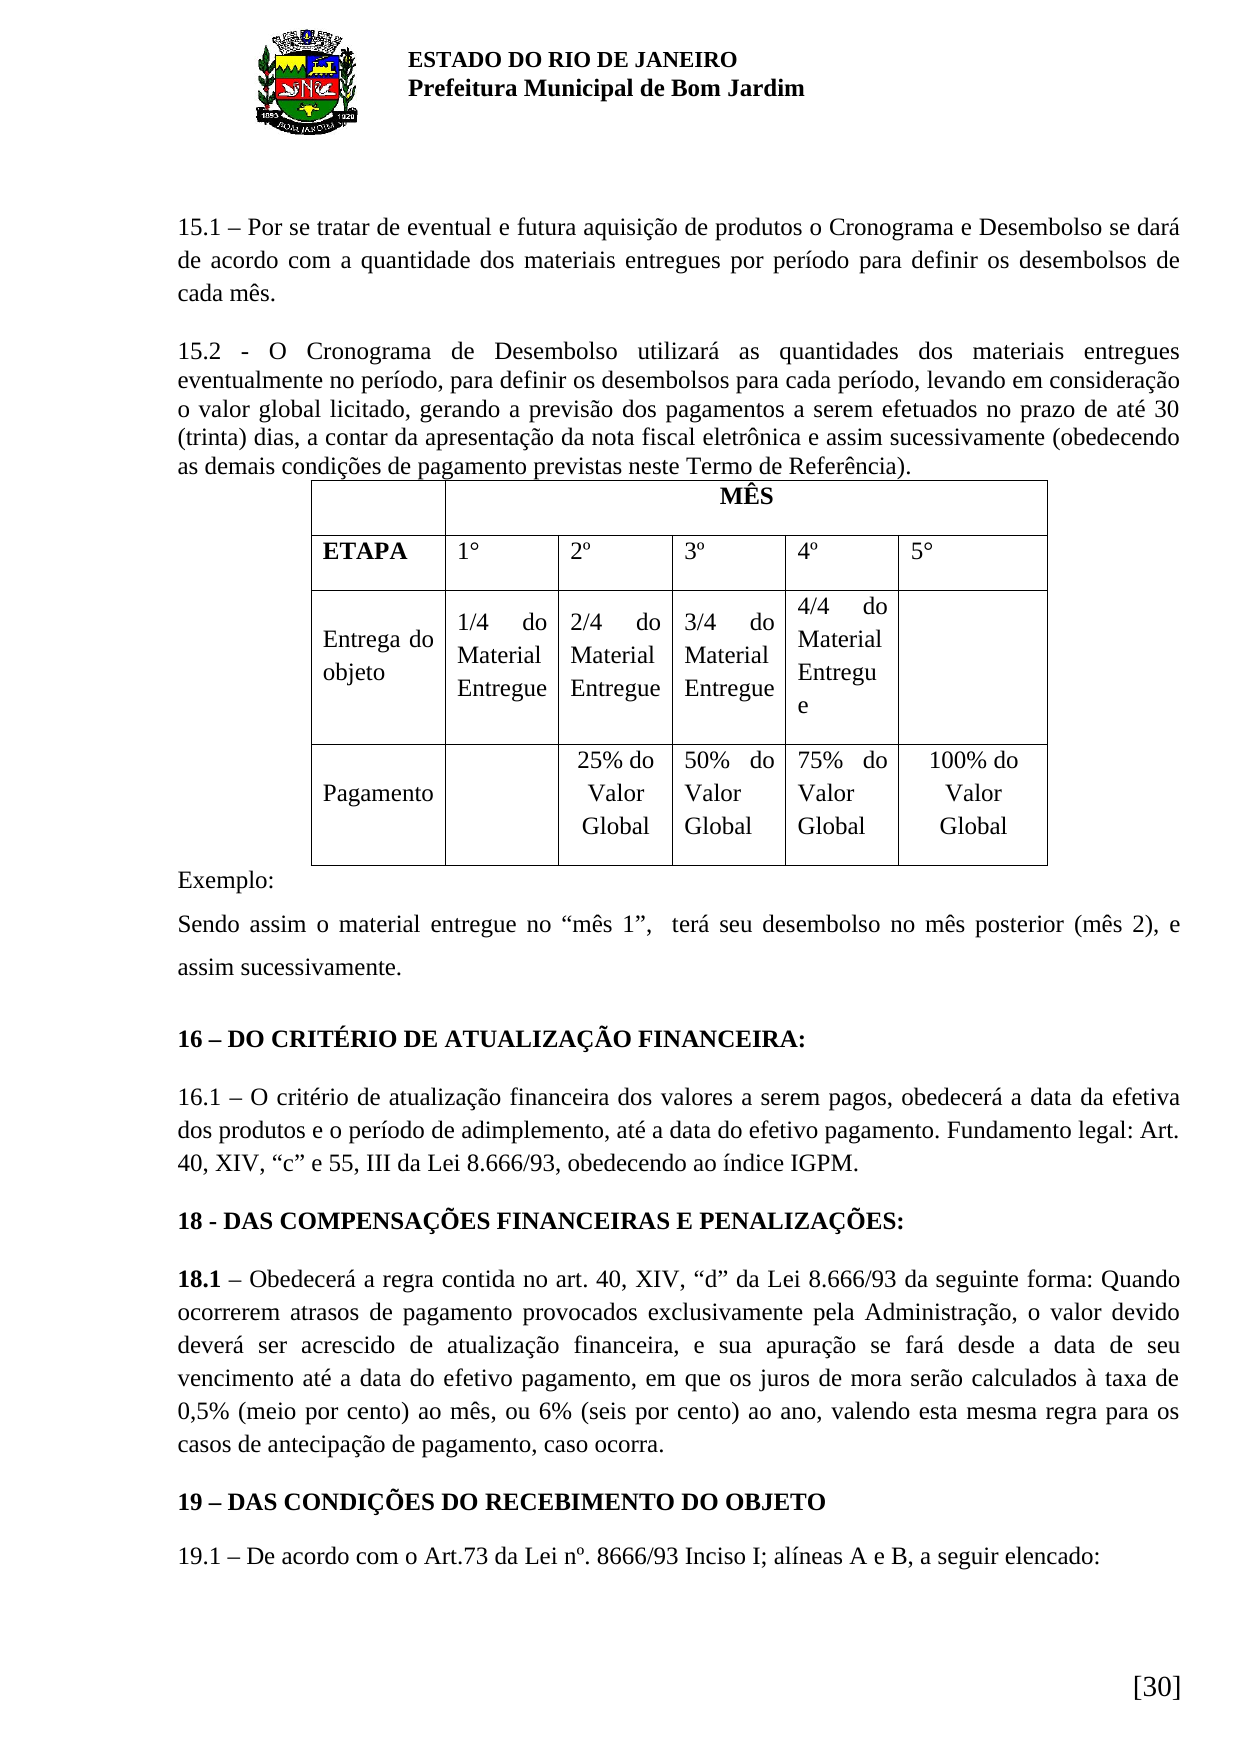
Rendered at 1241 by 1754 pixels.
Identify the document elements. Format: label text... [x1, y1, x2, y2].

table_header MÊS [446, 481, 1047, 535]
table_cell Pagamento [312, 745, 445, 864]
table_cell 75% do Valor Global [786, 745, 898, 864]
table_cell 2º [559, 536, 672, 590]
table_cell 3º [673, 536, 785, 590]
text 15.2 - O Cronograma de Desembolso utilizará as quantidades dos materiais entregues eventualmente no período, para definir os desembolsos para cada período, levando em consideração o valor global licitado, gerando a previsão dos pagamentos a serem efetuados no prazo de até 30 (trinta) dias, a contar da apresentação da nota fiscal eletrônica e assim sucessivamente (obedecendo as demais condições de pagamento previstas neste Termo de Referência). [177, 336, 1181, 480]
table_cell 25% do Valor Global [559, 745, 672, 864]
table_cell 100% do Valor Global [899, 745, 1047, 864]
text Exemplo: Sendo assim o material entregue no “mês 1”, terá seu desembolso no mês posterior (mês 2), e assim sucessivamente. [177, 866, 1181, 981]
text 19 – DAS CONDIÇÕES DO RECEBIMENTO DO OBJETO [177, 1487, 1181, 1516]
text 18 - DAS COMPENSAÇÕES FINANCEIRAS E PENALIZAÇÕES: [177, 1206, 1181, 1234]
table_cell 4º [786, 536, 898, 590]
text 18.1 – Obedecerá a regra contida no art. 40, XIV, “d” da Lei 8.666/93 da seguinte forma: Quando ocorrerem atrasos de pagamento provocados exclusivamente pela Administração, o valor devido deverá ser acrescido de atualização financeira, e sua apuração se fará desde a data de seu vencimento até a data do efetivo pagamento, em que os juros de mora serão calculados à taxa de 0,5% (meio por cento) ao mês, ou 6% (seis por cento) ao ano, valendo esta mesma regra para os casos de antecipação de pagamento, caso ocorra. [177, 1264, 1181, 1458]
text 15.1 – Por se tratar de eventual e futura aquisição de produtos o Cronograma e Desembolso se dará de acordo com a quantidade dos materiais entregues por período para definir os desembolsos de cada mês. [177, 212, 1181, 307]
table_cell 1° [446, 536, 558, 590]
table_cell ETAPA [312, 536, 445, 590]
table_header [312, 481, 445, 535]
table_cell Entrega do objeto [312, 591, 445, 744]
text 19.1 – De acordo com o Art.73 da Lei nº. 8666/93 Inciso I; alíneas A e B, a seguir elencado: [177, 1541, 1181, 1569]
table_cell [899, 591, 1047, 744]
table_cell 4/4 do Material Entregue [786, 591, 898, 744]
table_cell 3/4 do Material Entregue [673, 591, 785, 744]
text 16 – DO CRITÉRIO DE ATUALIZAÇÃO FINANCEIRA: [177, 1024, 1181, 1052]
table_cell 2/4 do Material Entregue [559, 591, 672, 744]
picture [253, 27, 359, 137]
table_cell 5° [899, 536, 1047, 590]
table_cell 50% do Valor Global [673, 745, 785, 864]
text 16.1 – O critério de atualização financeira dos valores a serem pagos, obedecerá a data da efetiva dos produtos e o período de adimplemento, até a data do efetivo pagamento. Fundamento legal: Art. 40, XIV, “c” e 55, III da Lei 8.666/93, obedecendo ao índice IGPM. [177, 1082, 1181, 1177]
table_cell [446, 745, 558, 864]
table_cell 1/4 do Material Entregue [446, 591, 558, 744]
